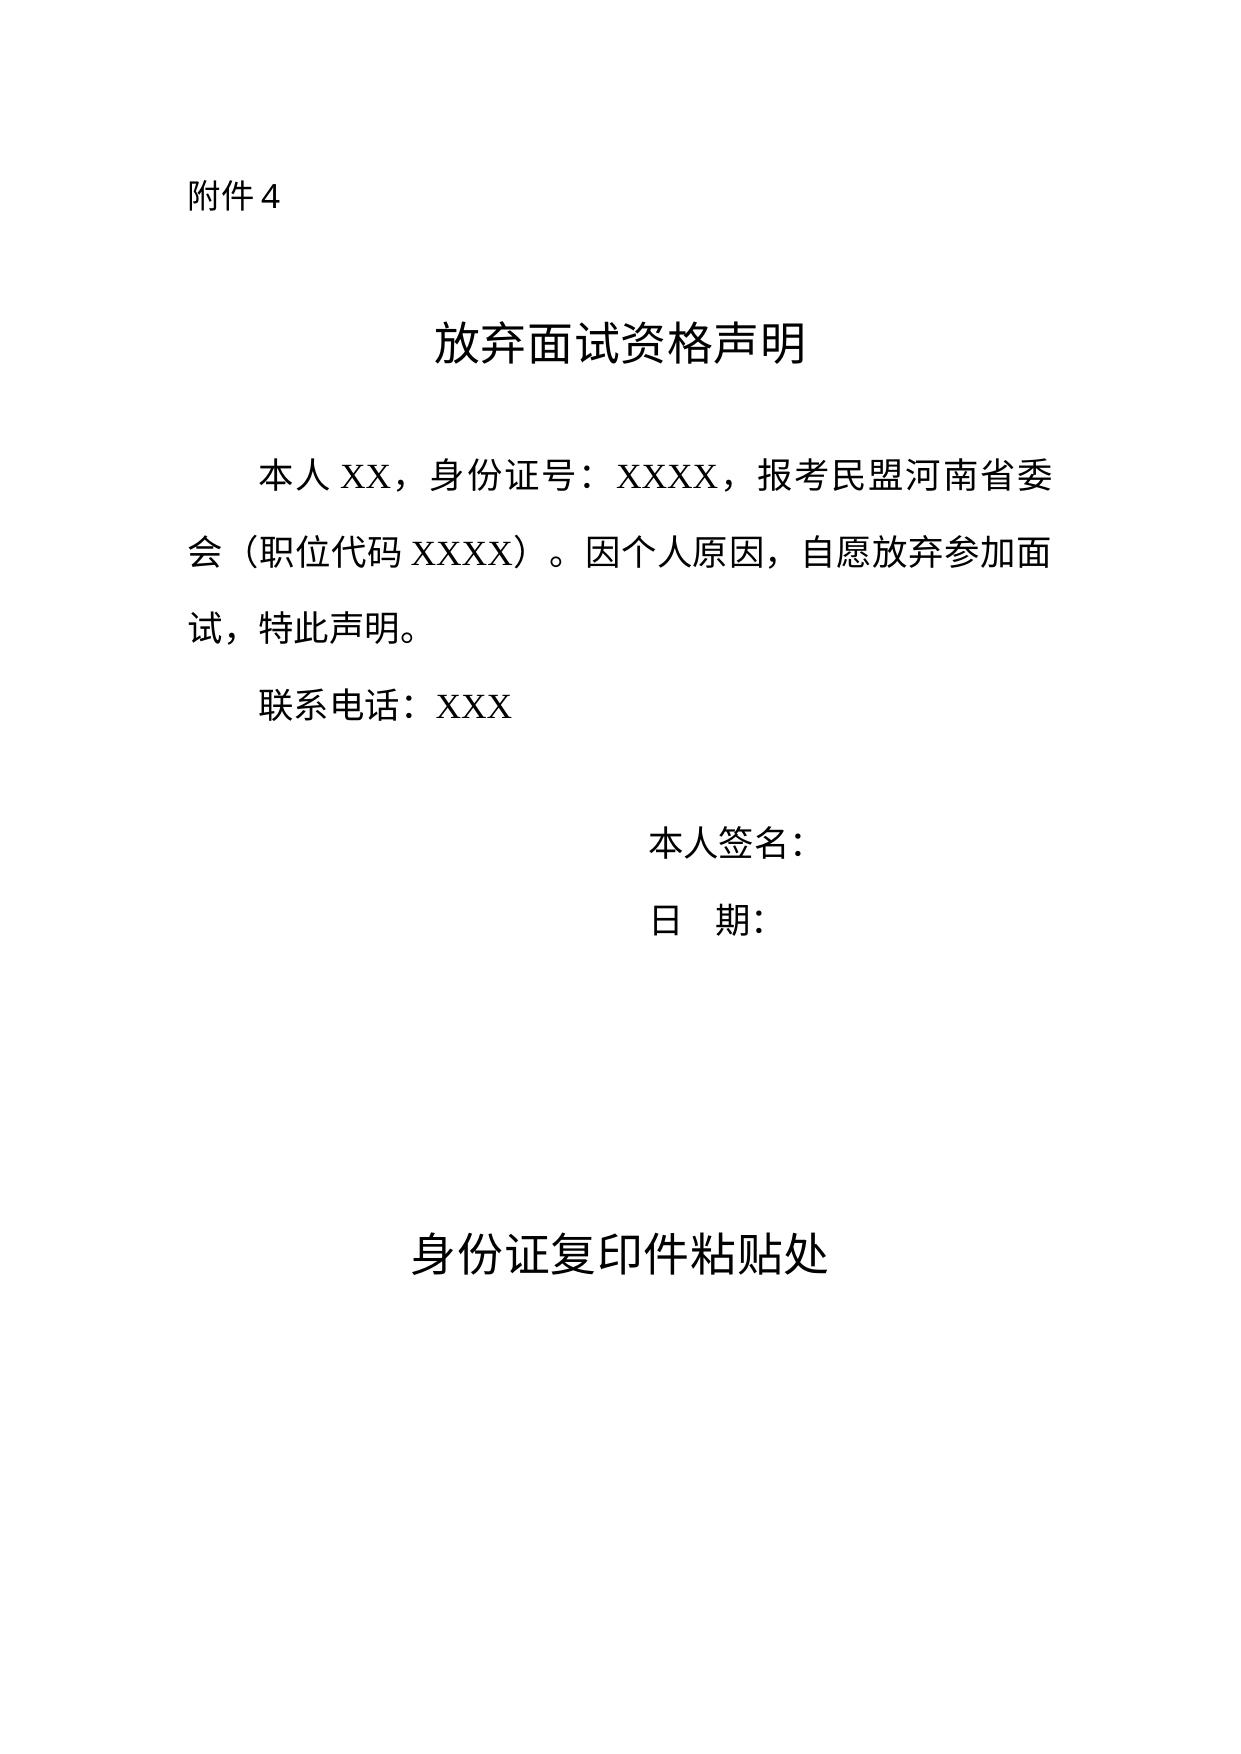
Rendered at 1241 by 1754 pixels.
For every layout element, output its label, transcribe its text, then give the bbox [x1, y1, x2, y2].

text 放弃面试资格声明 [187, 292, 1053, 389]
text 附件4 [187, 162, 1053, 227]
text 日 期： [187, 893, 1053, 944]
text 身份证复印件粘贴处 [187, 1203, 1053, 1300]
text 联系电话：XXX [187, 678, 1053, 729]
text 本人签名： [187, 816, 1053, 867]
text 本人XX，身份证号：XXXX，报考民盟河南省委会（职位代码XXXX）。因个人原因，自愿放弃参加面试，特此声明。 [187, 447, 1053, 652]
